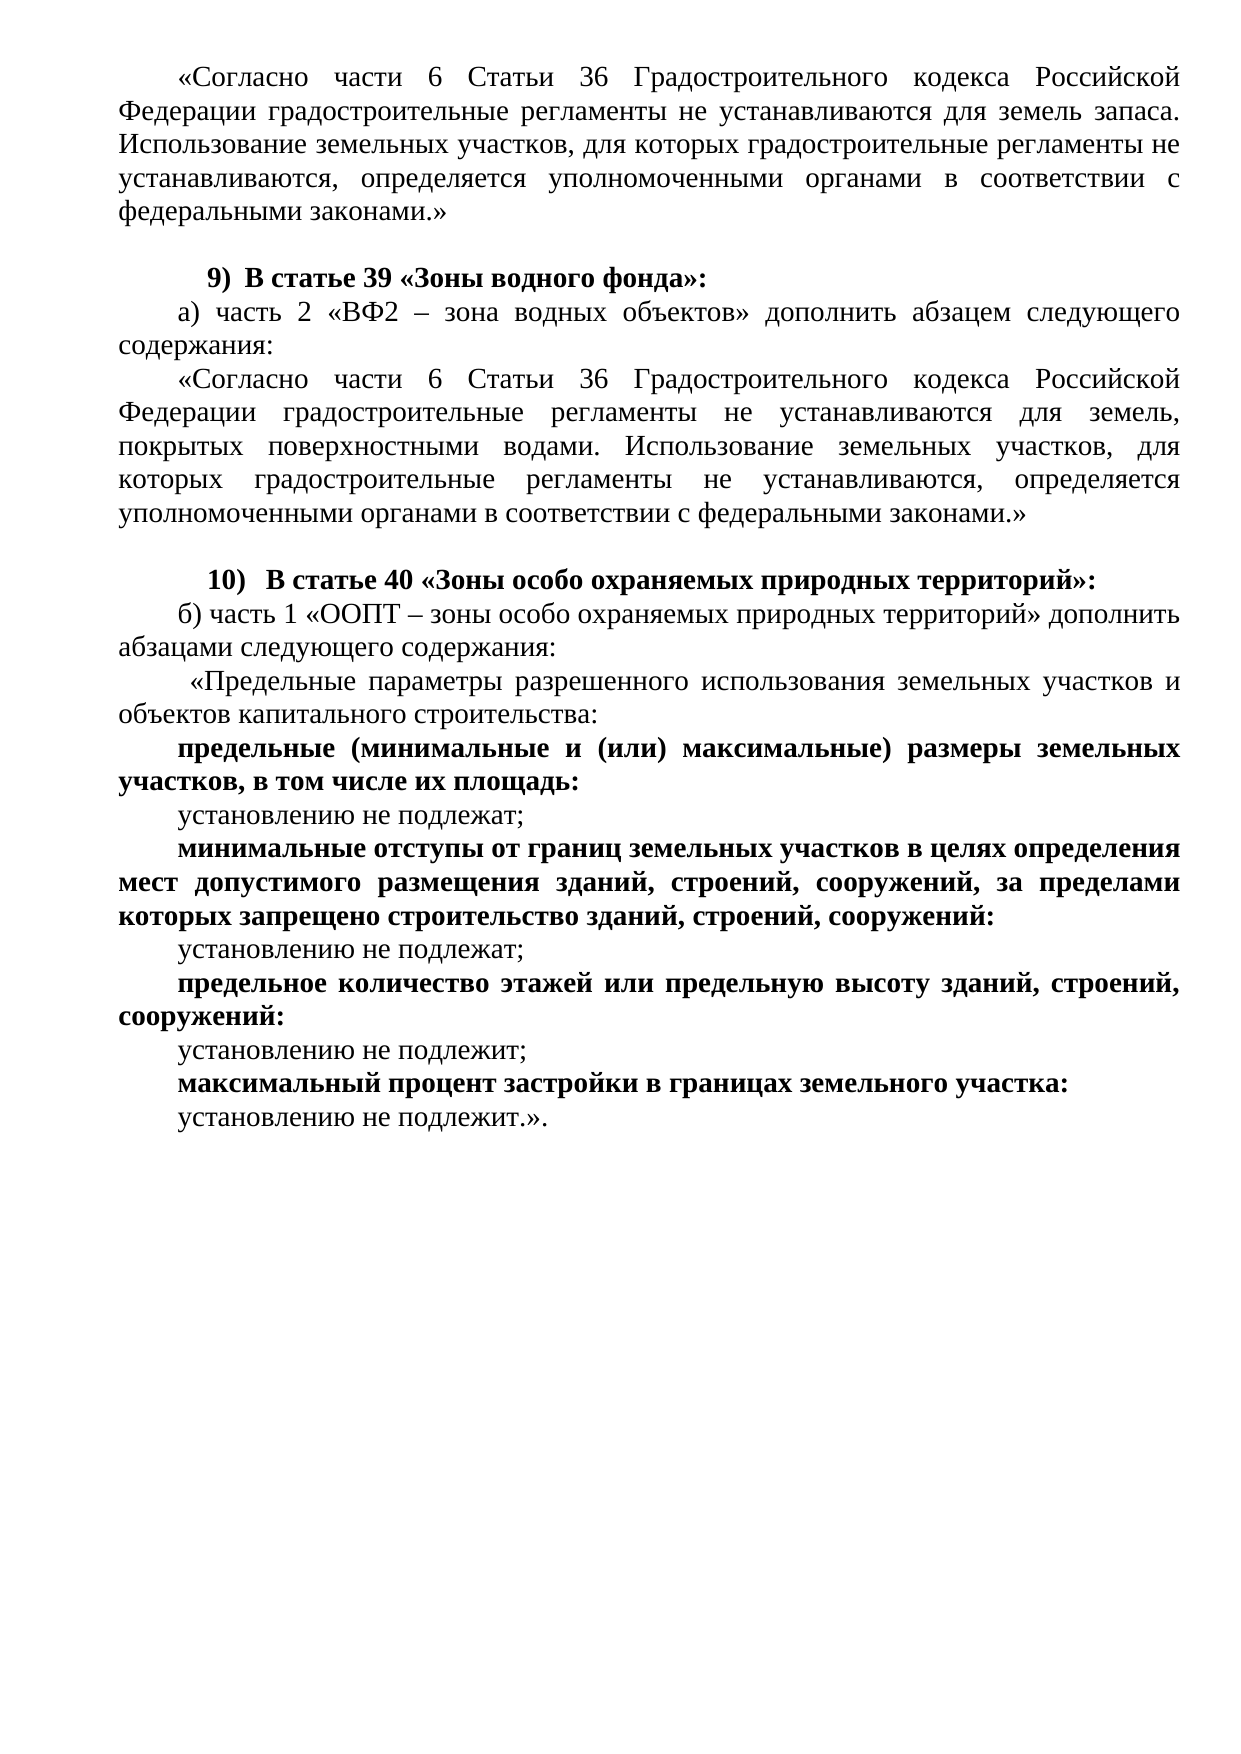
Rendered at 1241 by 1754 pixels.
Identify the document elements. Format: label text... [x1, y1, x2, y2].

text предельное количество этажей или предельную высоту зданий, строений, сооружений: [118, 965, 1181, 1032]
text «Предельные параметры разрешенного использования земельных участков и объектов капитального строительства: [118, 663, 1181, 730]
text установлению не подлежат; [118, 931, 1181, 965]
text установлению не подлежат; [118, 797, 1181, 831]
text установлению не подлежит.». [118, 1099, 1181, 1132]
text минимальные отступы от границ земельных участков в целях определения мест допустимого размещения зданий, строений, сооружений, за пределами которых запрещено строительство зданий, строений, сооружений: [118, 831, 1181, 931]
text предельные (минимальные и (или) максимальные) размеры земельных участков, в том числе их площадь: [118, 730, 1181, 797]
text «Согласно части 6 Статьи 36 Градостроительного кодекса Российской Федерации градостроительные регламенты не устанавливаются для земель запаса. Использование земельных участков, для которых градостроительные регламенты не устанавливаются, определяется уполномоченными органами в соответствии с федеральными законами.» [118, 59, 1181, 227]
text максимальный процент застройки в границах земельного участка: [118, 1065, 1181, 1099]
text б) часть 1 «ООПТ – зоны особо охраняемых природных территорий» дополнить абзацами следующего содержания: [118, 596, 1181, 663]
text «Согласно части 6 Статьи 36 Градостроительного кодекса Российской Федерации градостроительные регламенты не устанавливаются для земель, покрытых поверхностными водами. Использование земельных участков, для которых градостроительные регламенты не устанавливаются, определяется уполномоченными органами в соответствии с федеральными законами.» [118, 361, 1181, 529]
text а) часть 2 «ВФ2 – зона водных объектов» дополнить абзацем следующего содержания: [118, 294, 1181, 361]
text установлению не подлежит; [118, 1032, 1181, 1065]
list В статье 39 «Зоны водного фонда»: [207, 260, 1181, 294]
list В статье 40 «Зоны особо охраняемых природных территорий»: [207, 562, 1181, 596]
